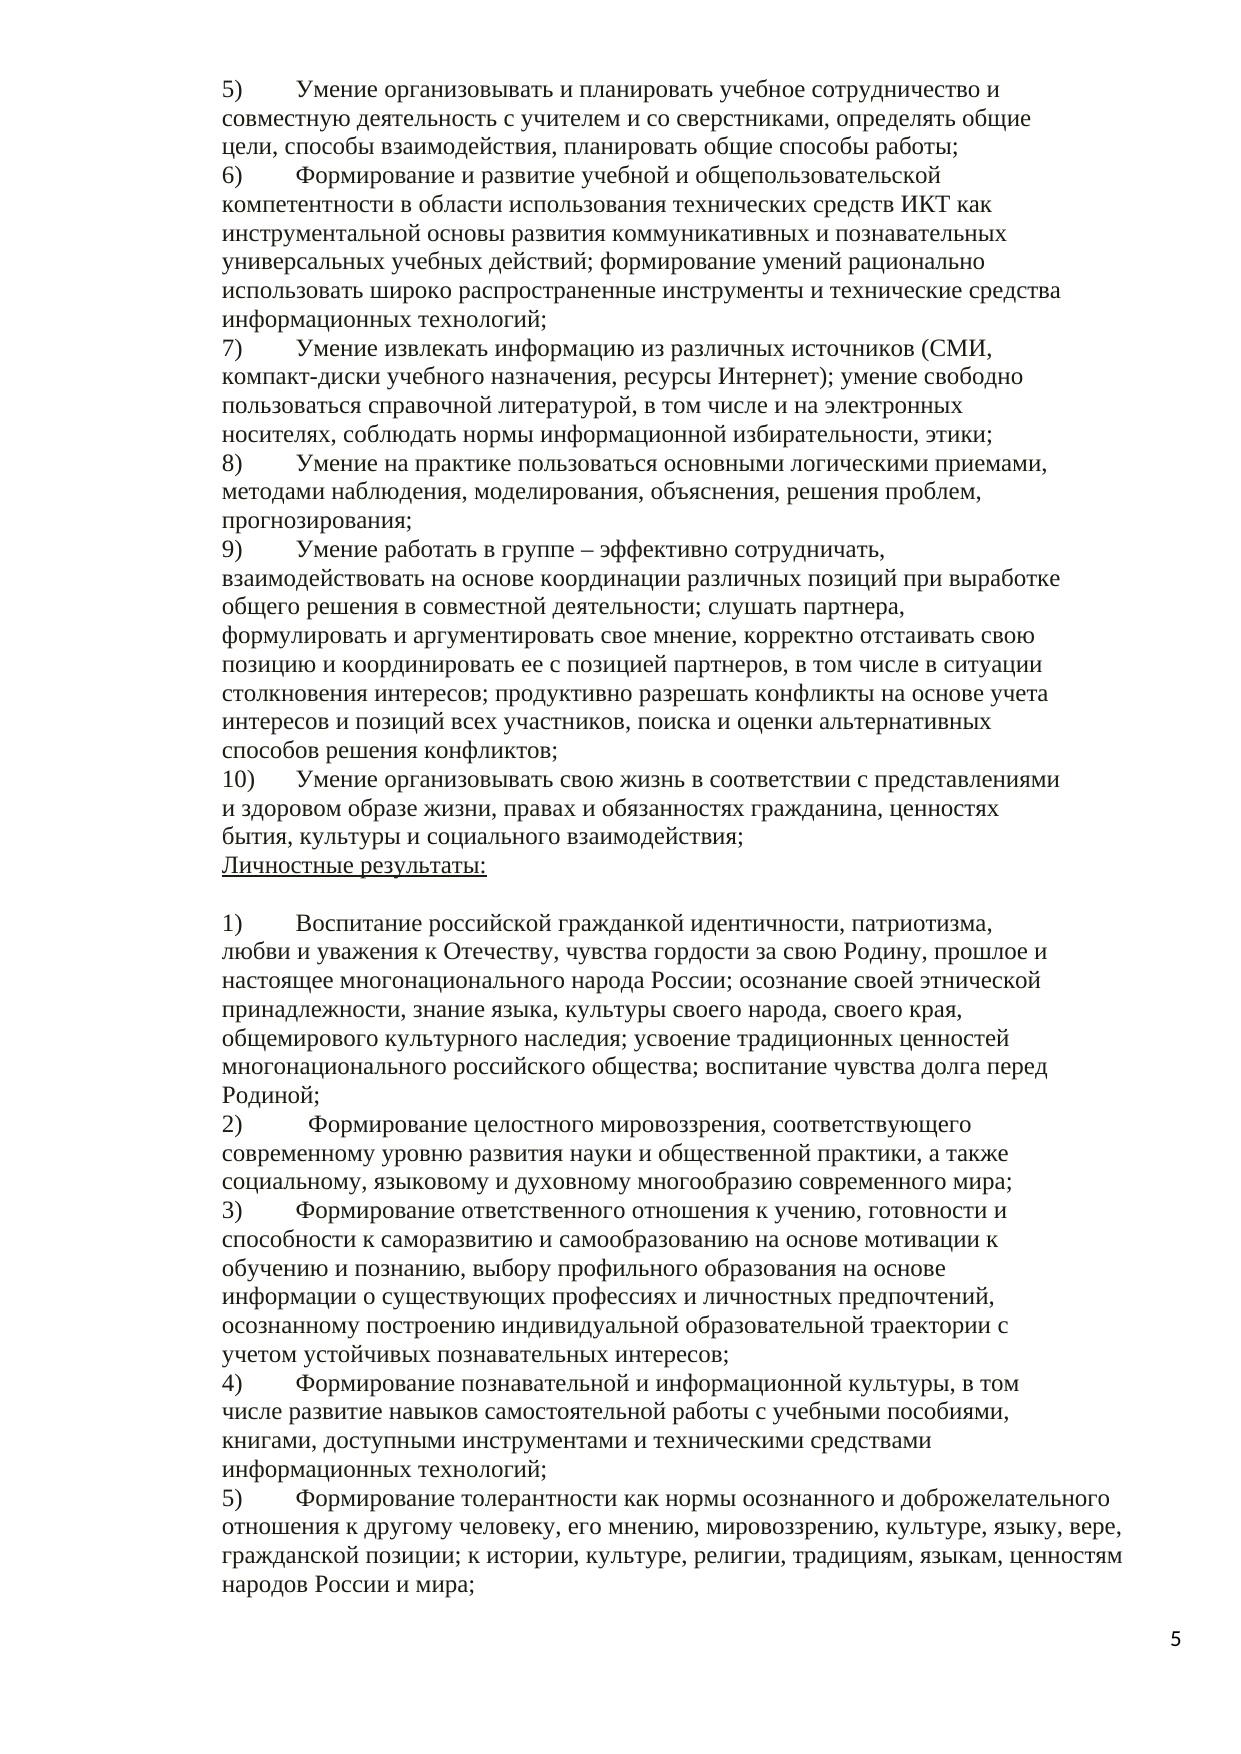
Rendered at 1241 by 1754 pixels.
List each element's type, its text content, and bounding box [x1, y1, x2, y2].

list Умение работать в группе – эффективно сотрудничать, взаимодействовать на основе координации различных позиций при выработке общего решения в совместной деятельности; слушать партнера, формулировать и аргументировать свое мнение, корректно отстаивать свою позицию и координировать ее с позицией партнеров, в том числе в ситуации столкновения интересов; продуктивно разрешать конфликты на основе учета интересов и позиций всех участников, поиска и оценки альтернативных способов решения конфликтов; [222, 534, 1063, 764]
list Умение организовывать свою жизнь в соответствии с представлениями и здоровом образе жизни, правах и обязанностях гражданина, ценностях бытия, культуры и социального взаимодействия; [222, 764, 1063, 850]
list Воспитание российской гражданкой идентичности, патриотизма, любви и уважения к Отечеству, чувства гордости за свою Родину, прошлое и настоящее многонационального народа России; осознание своей этнической принадлежности, знание языка, культуры своего народа, своего края, общемирового культурного наследия; усвоение традиционных ценностей многонационального российского общества; воспитание чувства долга перед Родиной; [222, 908, 1063, 1109]
list Формирование ответственного отношения к учению, готовности и способности к саморазвитию и самообразованию на основе мотивации к обучению и познанию, выбору профильного образования на основе информации о существующих профессиях и личностных предпочтений, осознанному построению индивидуальной образовательной траектории с учетом устойчивых познавательных интересов; [222, 1195, 1063, 1368]
list Умение организовывать и планировать учебное сотрудничество и совместную деятельность с учителем и со сверстниками, определять общие цели, способы взаимодействия, планировать общие способы работы; [222, 74, 1063, 160]
list Умение извлекать информацию из различных источников (СМИ, компакт-диски учебного назначения, ресурсы Интернет); умение свободно пользоваться справочной литературой, в том числе и на электронных носителях, соблюдать нормы информационной избирательности, этики; [222, 333, 1063, 448]
list Формирование и развитие учебной и общепользовательской компетентности в области использования технических средств ИКТ как инструментальной основы развития коммуникативных и познавательных универсальных учебных действий; формирование умений рационально использовать широко распространенные инструменты и технические средства информационных технологий; [222, 160, 1063, 333]
list Умение на практике пользоваться основными логическими приемами, методами наблюдения, моделирования, объяснения, решения проблем, прогнозирования; [222, 448, 1063, 534]
list Формирование целостного мировоззрения, соответствующего современному уровню развития науки и общественной практики, а также социальному, языковому и духовному многообразию современного мира; [222, 1109, 1063, 1195]
list Формирование толерантности как нормы осознанного и доброжелательного отношения к другому человеку, его мнению, мировоззрению, культуре, языку, вере, гражданской позиции; к истории, культуре, религии, традициям, языкам, ценностям народов России и мира; [222, 1483, 1181, 1598]
list Формирование познавательной и информационной культуры, в том числе развитие навыков самостоятельной работы с учебными пособиями, книгами, доступными инструментами и техническими средствами информационных технологий; [222, 1368, 1063, 1483]
text Личностные результаты: [222, 850, 1063, 879]
